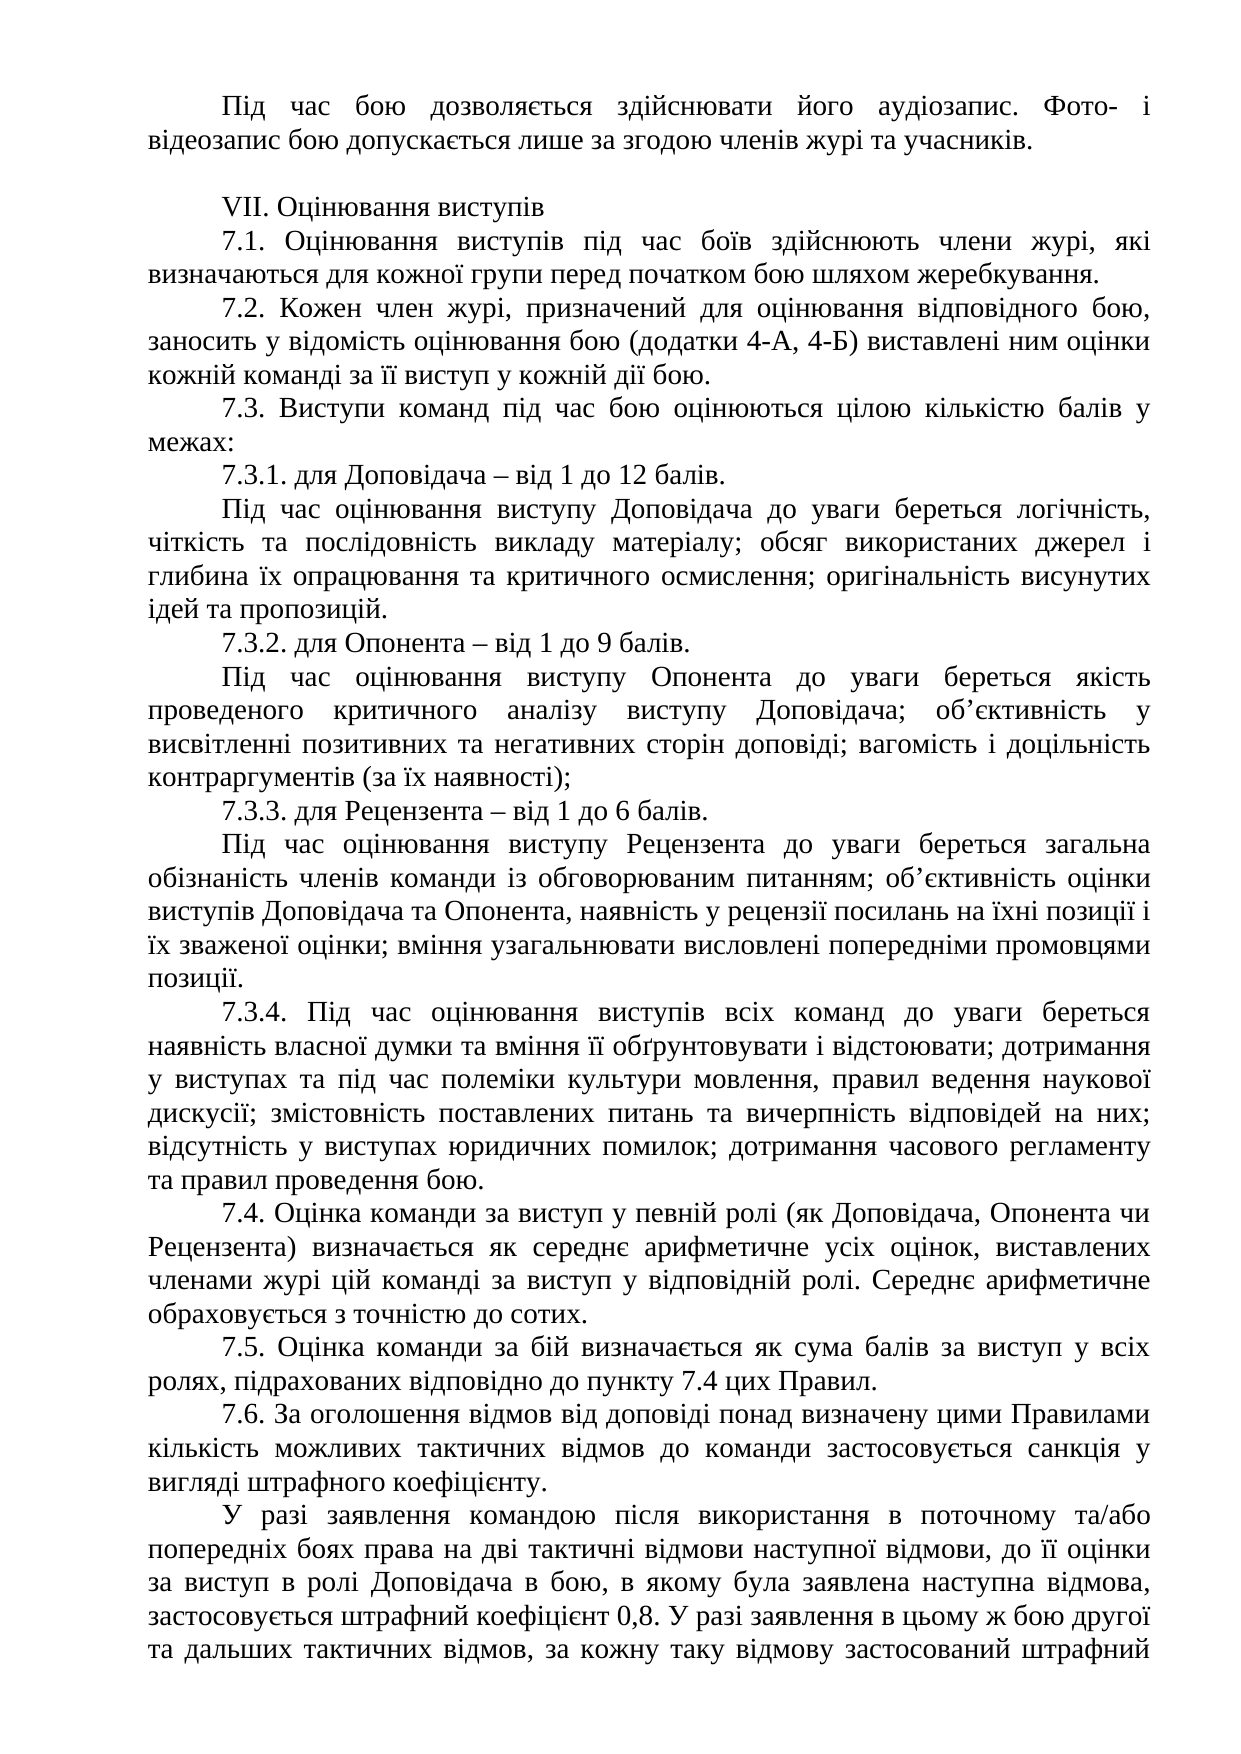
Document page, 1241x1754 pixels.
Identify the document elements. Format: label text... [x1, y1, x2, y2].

text 7.2. Кожен член журі, призначений для оцінювання відповідного бою, заносить у відомість оцінювання бою (додатки 4-А, 4-Б) виставлені ним оцінки кожній команді за її виступ у кожній дії бою. [148, 290, 1152, 390]
text Під час оцінювання виступу Доповідача до уваги береться логічність, чіткість та послідовність викладу матеріалу; обсяг використаних джерел і глибина їх опрацювання та критичного осмислення; оригінальність висунутих ідей та пропозицій. [148, 491, 1152, 625]
text 7.4. Оцінка команди за виступ у певній ролі (як Доповідача, Опонента чи Рецензента) визначається як середнє арифметичне усіх оцінок, виставлених членами журі цій команді за виступ у відповідній ролі. Середнє арифметичне обраховується з точністю до сотих. [148, 1195, 1152, 1329]
text Під час бою дозволяється здійснювати його аудіозапис. Фото- і відеозапис бою допускається лише за згодою членів журі та учасників. [148, 88, 1152, 156]
text 7.3.4. Під час оцінювання виступів всіх команд до уваги береться наявність власної думки та вміння її обґрунтовувати і відстоювати; дотримання у виступах та під час полеміки культури мовлення, правил ведення наукової дискусії; змістовність поставлених питань та вичерпність відповідей на них; відсутність у виступах юридичних помилок; дотримання часового регламенту та правил проведення бою. [148, 994, 1152, 1195]
text Під час оцінювання виступу Рецензента до уваги береться загальна обізнаність членів команди із обговорюваним питанням; об’єктивність оцінки виступів Доповідача та Опонента, наявність у рецензії посилань на їхні позиції і їх зваженої оцінки; вміння узагальнювати висловлені попередніми промовцями позиції. [148, 826, 1152, 994]
text 7.1. Оцінювання виступів під час боїв здійснюють члени журі, які визначаються для кожної групи перед початком бою шляхом жеребкування. [148, 223, 1152, 290]
text VII. Оцінювання виступів [148, 189, 1152, 223]
text 7.3.1. для Доповідача – від 1 до 12 балів. [148, 457, 1152, 491]
text 7.3.2. для Опонента – від 1 до 9 балів. [148, 625, 1152, 659]
text 7.6. За оголошення відмов від доповіді понад визначену цими Правилами кількість можливих тактичних відмов до команди застосовується санкція у вигляді штрафного коефіцієнту. [148, 1397, 1152, 1497]
text 7.5. Оцінка команди за бій визначається як сума балів за виступ у всіх ролях, підрахованих відповідно до пункту 7.4 цих Правил. [148, 1329, 1152, 1397]
text 7.3. Виступи команд під час бою оцінюються цілою кількістю балів у межах: [148, 390, 1152, 457]
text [148, 1497, 1152, 1665]
text Під час оцінювання виступу Опонента до уваги береться якість проведеного критичного аналізу виступу Доповідача; об’єктивність у висвітленні позитивних та негативних сторін доповіді; вагомість і доцільність контраргументів (за їх наявності); [148, 659, 1152, 793]
text 7.3.3. для Рецензента – від 1 до 6 балів. [148, 793, 1152, 826]
